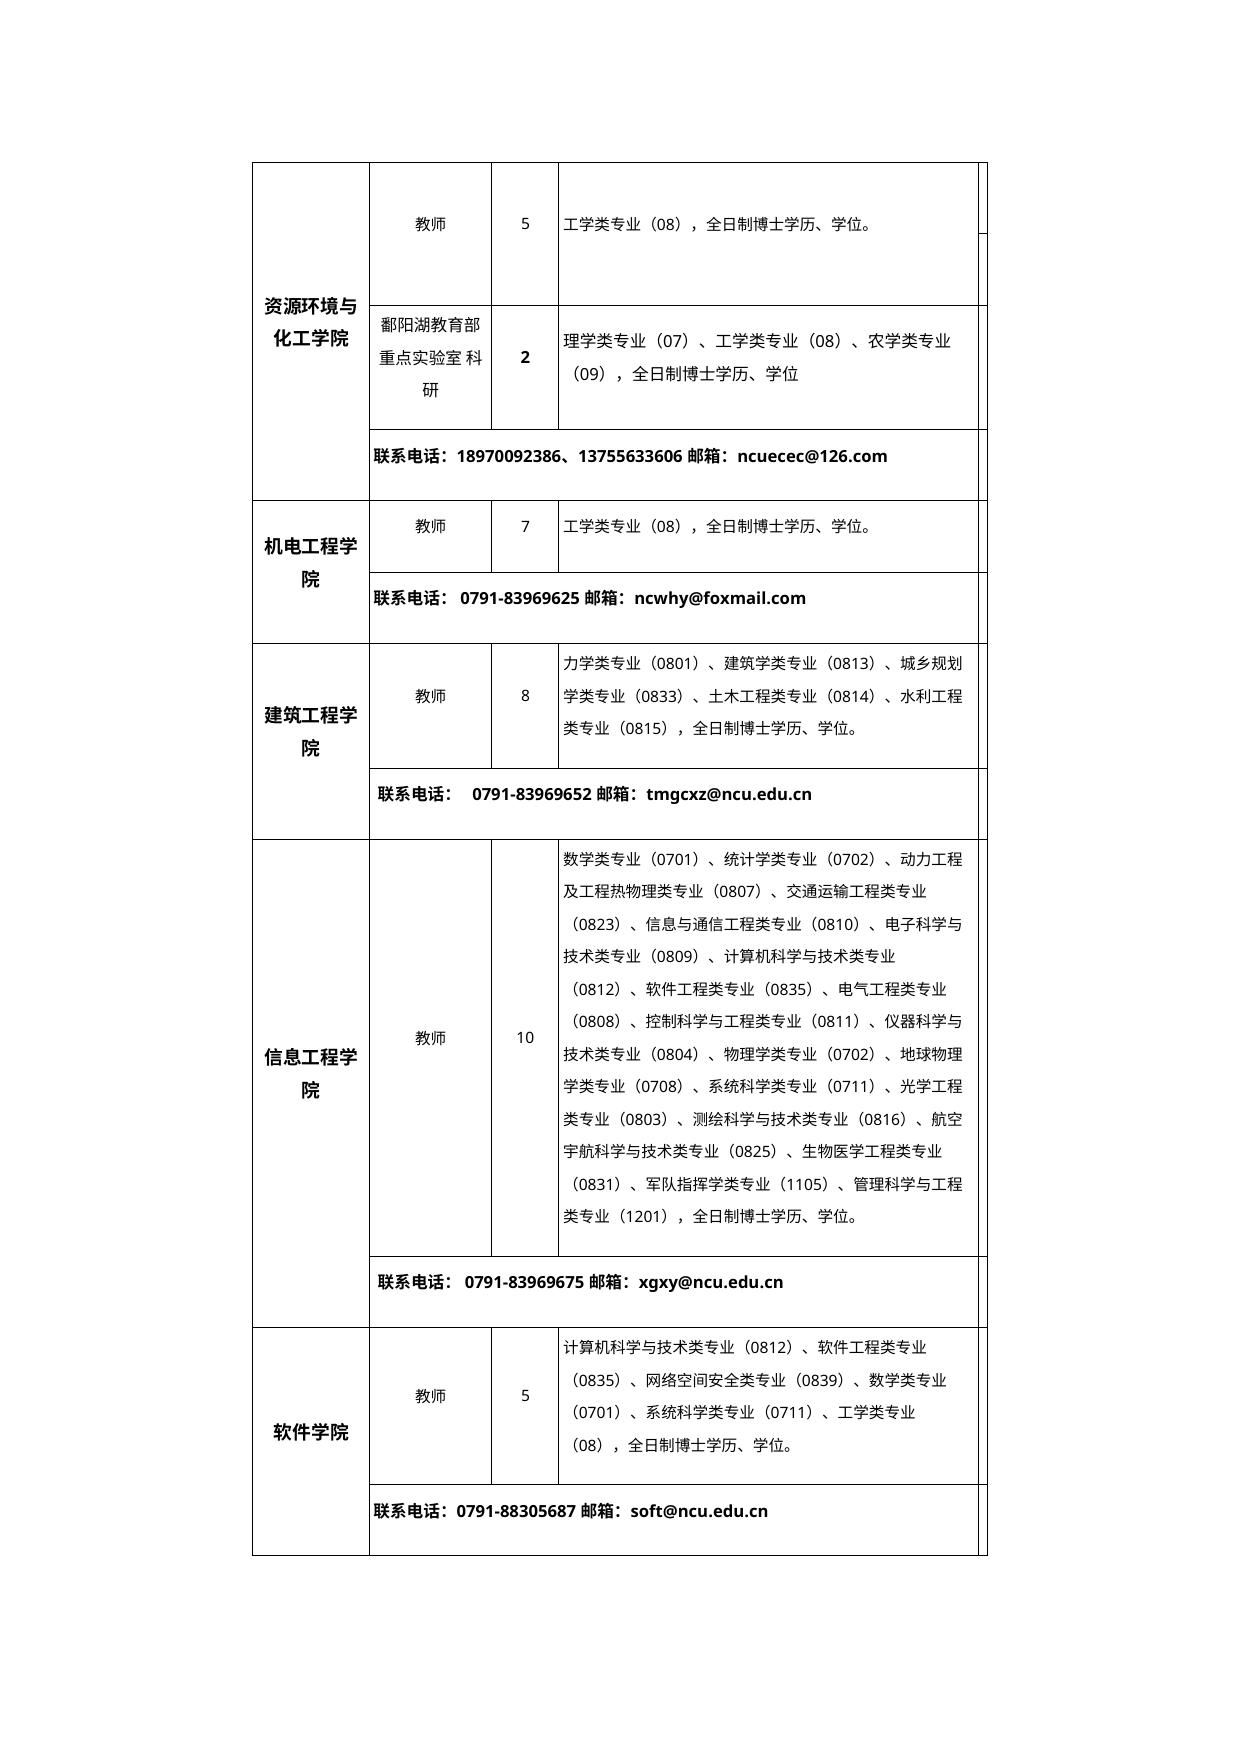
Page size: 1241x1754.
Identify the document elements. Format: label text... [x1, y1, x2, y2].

table_cell [979, 769, 987, 839]
table_cell 信息工程学院 [253, 840, 369, 1327]
table_cell [979, 1328, 987, 1484]
table_cell 联系电话： 0791-83969625 邮箱：ncwhy@foxmail.com [370, 573, 978, 643]
table_cell [979, 306, 987, 429]
table_cell 7 [492, 501, 558, 572]
table_cell 教师 [370, 501, 491, 572]
table_cell 联系电话： 0791-83969652 邮箱：tmgcxz@ncu.edu.cn [370, 769, 978, 839]
table_cell [979, 840, 987, 1256]
table_cell 8 [492, 644, 558, 767]
table_cell [979, 430, 987, 500]
table_cell 教师 [370, 840, 491, 1256]
table_cell 教师 [370, 644, 491, 767]
table_cell 数学类专业（0701）、统计学类专业（0702）、动力工程及工程热物理类专业（0807）、交通运输工程类专业（0823）、信息与通信工程类专业（0810）、电子科学与技术类专业（0809）、计算机科学与技术类专业（0812）、软件工程类专业（0835）、电气工程类专业（0808）、控制科学与工程类专业（0811）、仪器科学与技术类专业（0804）、物理学类专业（0702）、地球物理学类专业（0708）、系统科学类专业（0711）、光学工程类专业（0803）、测绘科学与技术类专业（0816）、航空宇航科学与技术类专业（0825）、生物医学工程类专业（0831）、军队指挥学类专业（1105）、管理科学与工程类专业（1201），全日制博士学历、学位。 [559, 840, 978, 1256]
table_cell 教师 [370, 163, 491, 304]
table_cell 联系电话：18970092386、13755633606 邮箱：ncuecec@126.com [370, 430, 978, 500]
table_cell 教师 [370, 1328, 491, 1484]
table_cell [979, 1257, 987, 1327]
table_cell 软件学院 [253, 1328, 369, 1555]
table_cell 建筑工程学院 [253, 644, 369, 839]
table_cell 鄱阳湖教育部重点实验室 科研 [370, 306, 491, 429]
table_cell [979, 1485, 987, 1555]
table_cell 工学类专业（08），全日制博士学历、学位。 [559, 501, 978, 572]
table_cell 2 [492, 306, 558, 429]
table_cell 5 [492, 163, 558, 304]
table_cell 联系电话： 0791-83969675 邮箱：xgxy@ncu.edu.cn [370, 1257, 978, 1327]
table_cell [979, 163, 987, 233]
table_cell [979, 501, 987, 572]
table_cell 5 [492, 1328, 558, 1484]
table_cell [979, 644, 987, 767]
table_cell 理学类专业（07）、工学类专业（08）、农学类专业（09），全日制博士学历、学位 [559, 306, 978, 429]
table_cell 资源环境与化工学院 [253, 163, 369, 500]
table_cell 计算机科学与技术类专业（0812）、软件工程类专业（0835）、网络空间安全类专业（0839）、数学类专业（0701）、系统科学类专业（0711）、工学类专业（08），全日制博士学历、学位。 [559, 1328, 978, 1484]
table_cell 力学类专业（0801）、建筑学类专业（0813）、城乡规划学类专业（0833）、土木工程类专业（0814）、水利工程类专业（0815），全日制博士学历、学位。 [559, 644, 978, 767]
table_cell 10 [492, 840, 558, 1256]
table_cell 工学类专业（08），全日制博士学历、学位。 [559, 163, 978, 304]
table_cell 联系电话：0791-88305687 邮箱：soft@ncu.edu.cn [370, 1485, 978, 1555]
table_cell 机电工程学院 [253, 501, 369, 643]
table_cell [979, 234, 987, 304]
table_cell [979, 573, 987, 643]
